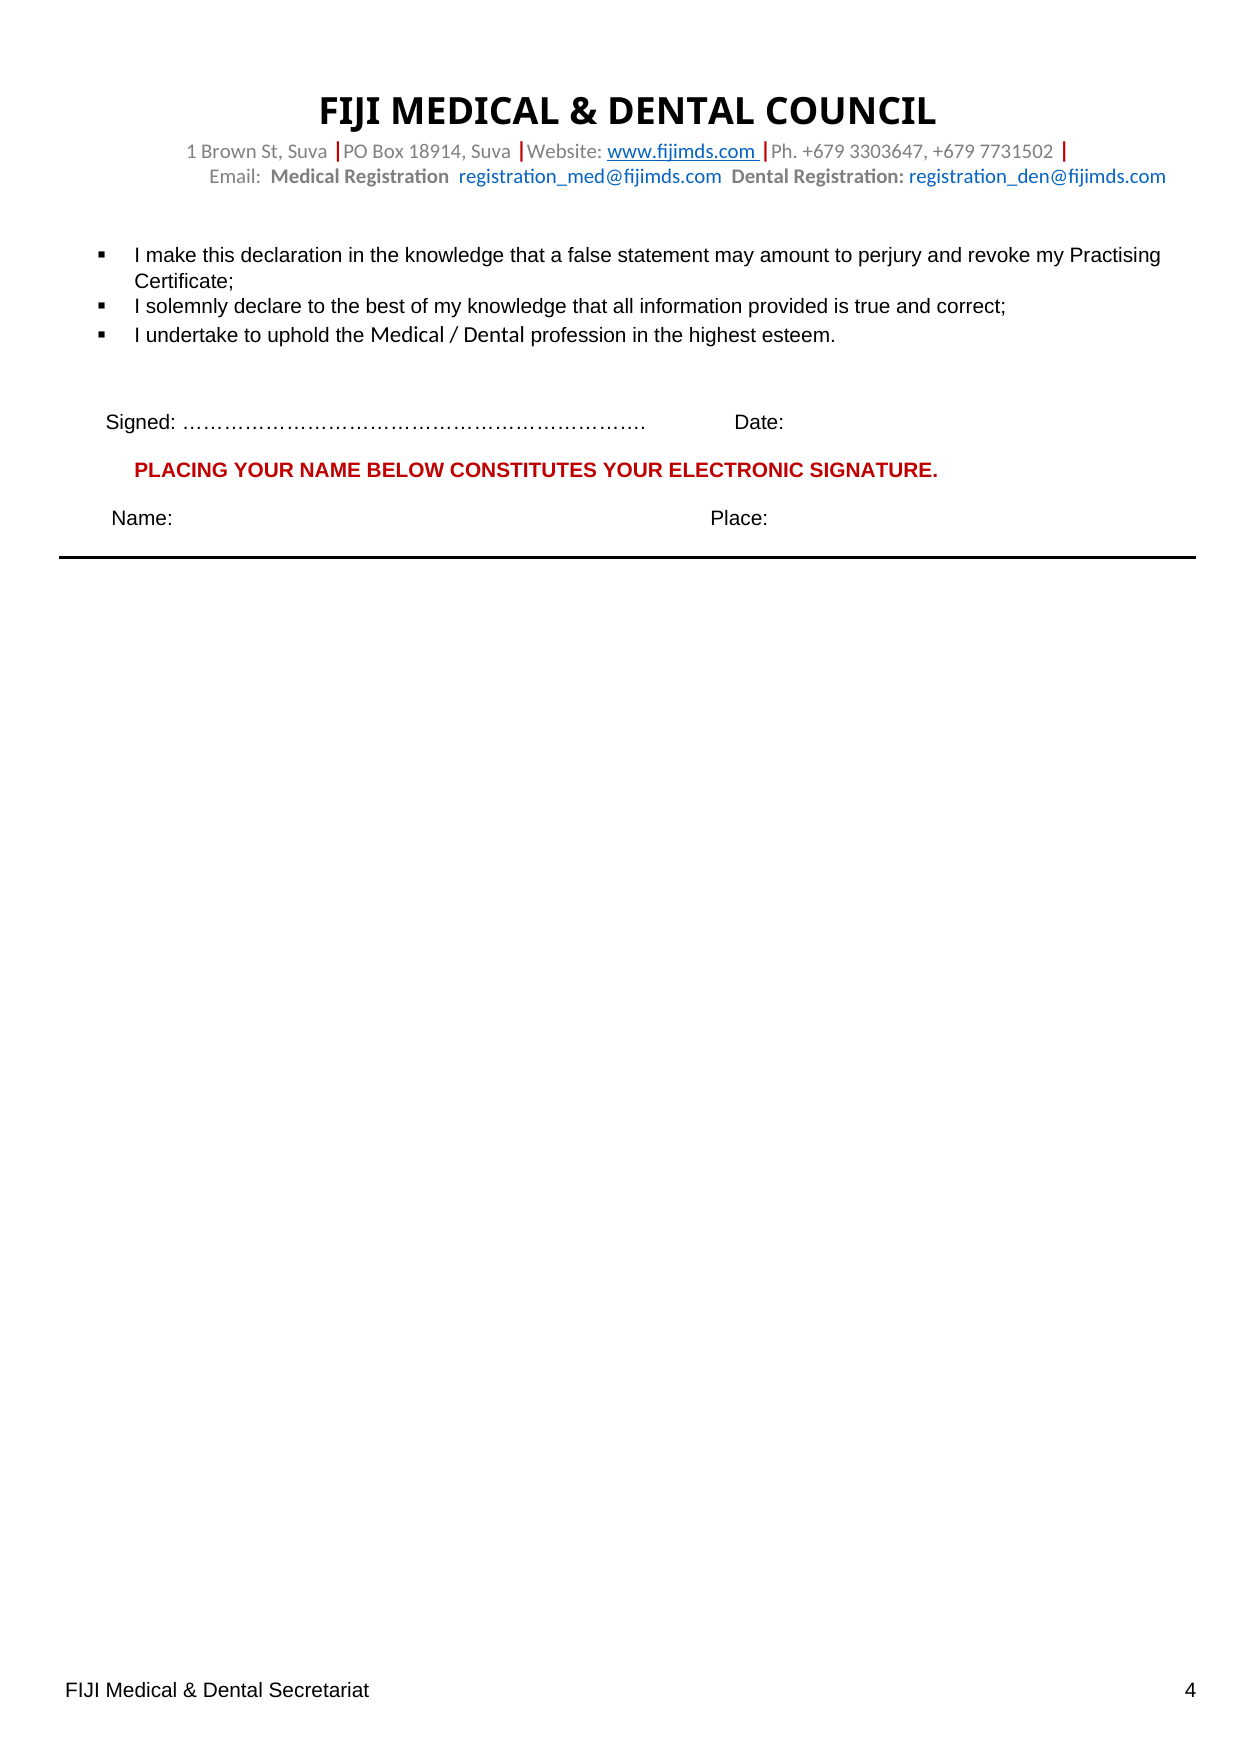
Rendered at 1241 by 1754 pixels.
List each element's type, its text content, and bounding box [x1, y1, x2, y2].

text PLACING YOUR NAME BELOW CONSTITUTES YOUR ELECTRONIC SIGNATURE. [134, 458, 1196, 482]
text Name: Place: [59, 506, 1196, 529]
text Signed: …………………………………………………………. Date: [59, 410, 1196, 434]
list I make this declaration in the knowledge that a false statement may amount to perjury and revoke my Practising Certificate; [97, 243, 1196, 292]
list I undertake to uphold the profession in the highest esteem. [97, 320, 1196, 348]
list I solemnly declare to the best of my knowledge that all information provided is true and correct; [97, 294, 1196, 318]
